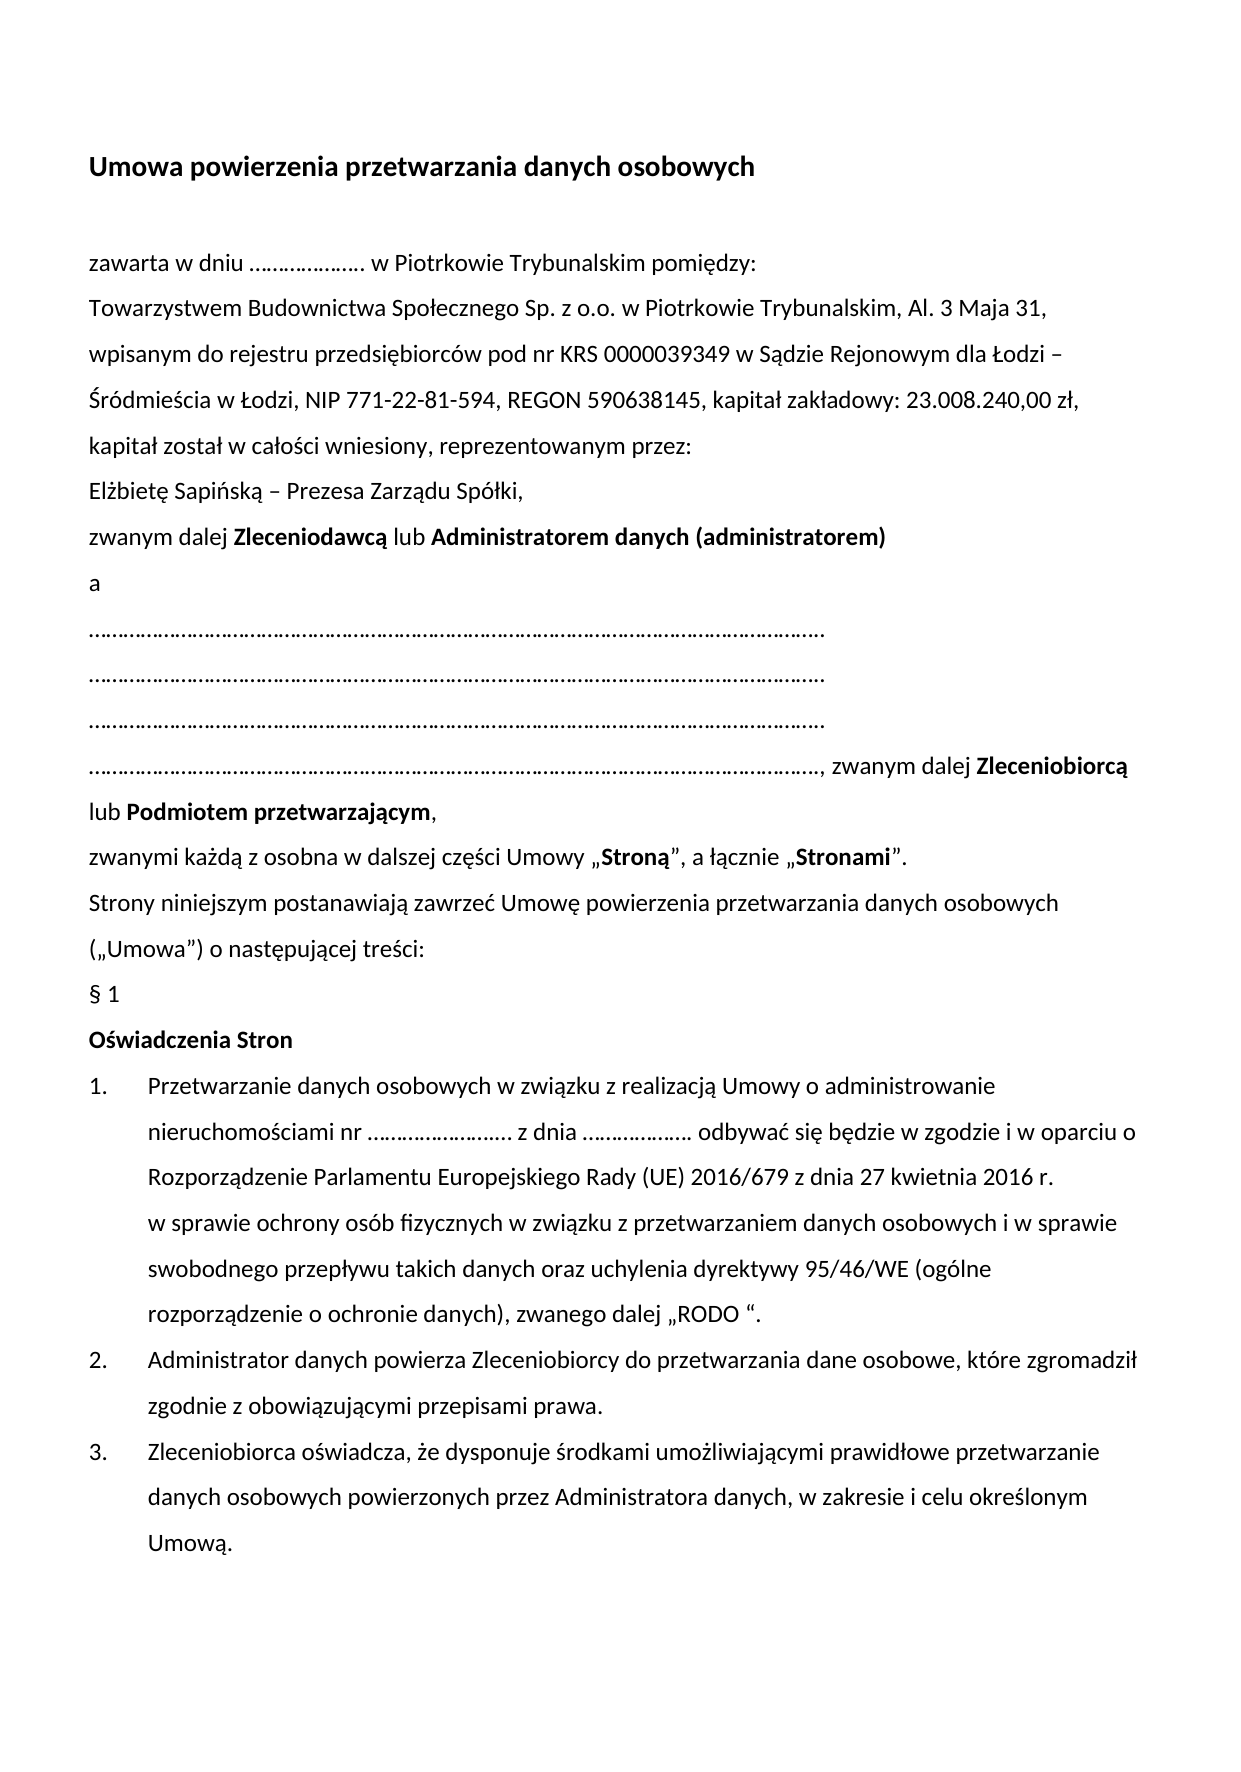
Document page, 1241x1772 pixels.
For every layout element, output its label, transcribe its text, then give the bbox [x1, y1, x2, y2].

text zawarta w dniu ……………….. w Piotrkowie Trybunalskim pomiędzy: [89, 247, 1152, 277]
list Administrator danych powierza Zleceniobiorcy do przetwarzania dane osobowe, które zgromadził zgodnie z obowiązującymi przepisami prawa. [89, 1344, 1152, 1421]
text a [89, 567, 1152, 597]
text § 1 [89, 978, 1152, 1009]
text Towarzystwem Budownictwa Społecznego Sp. z o.o. w Piotrkowie Trybunalskim, Al. 3 Maja 31, wpisanym do rejestru przedsiębiorców pod nr KRS 0000039349 w Sądzie Rejonowym dla Łodzi – Śródmieścia w Łodzi, NIP 771-22-81-594, REGON 590638145, kapitał zakładowy: 23.008.240,00 zł, kapitał został w całości wniesiony, reprezentowanym przez: [89, 293, 1152, 460]
text zwanym dalej Zleceniodawcą lub Administratorem danych (administratorem) [89, 521, 1152, 552]
text Strony niniejszym postanawiają zawrzeć Umowę powierzenia przetwarzania danych osobowych („Umowa”) o następującej treści: [89, 887, 1152, 963]
text ………………………………………………………………………………………………………………..………………………………………………………………………………………………………………..………………………………………………………………………………………………………………..………………………………………………………………………………………………………………., zwanym dalej Zleceniobiorcą lub Podmiotem przetwarzającym, [89, 613, 1152, 826]
list Przetwarzanie danych osobowych w związku z realizacją Umowy o administrowanie nieruchomościami nr ………………….… z dnia ………………. odbywać się będzie w zgodzie i w oparciu o Rozporządzenie Parlamentu Europejskiego Rady (UE) 2016/679 z dnia 27 kwietnia 2016 r. w sprawie ochrony osób fizycznych w związku z przetwarzaniem danych osobowych i w sprawie swobodnego przepływu takich danych oraz uchylenia dyrektywy 95/46/WE (ogólne rozporządzenie o ochronie danych), zwanego dalej „RODO “. [89, 1070, 1152, 1329]
text Oświadczenia Stron [89, 1024, 1152, 1055]
list Zleceniobiorca oświadcza, że dysponuje środkami umożliwiającymi prawidłowe przetwarzanie danych osobowych powierzonych przez Administratora danych, w zakresie i celu określonym Umową. [89, 1436, 1152, 1558]
text Umowa powierzenia przetwarzania danych osobowych [89, 148, 1152, 183]
text zwanymi każdą z osobna w dalszej części Umowy „Stroną”, a łącznie „Stronami”. [89, 841, 1152, 872]
text Elżbietę Sapińską – Prezesa Zarządu Spółki, [89, 476, 1152, 506]
